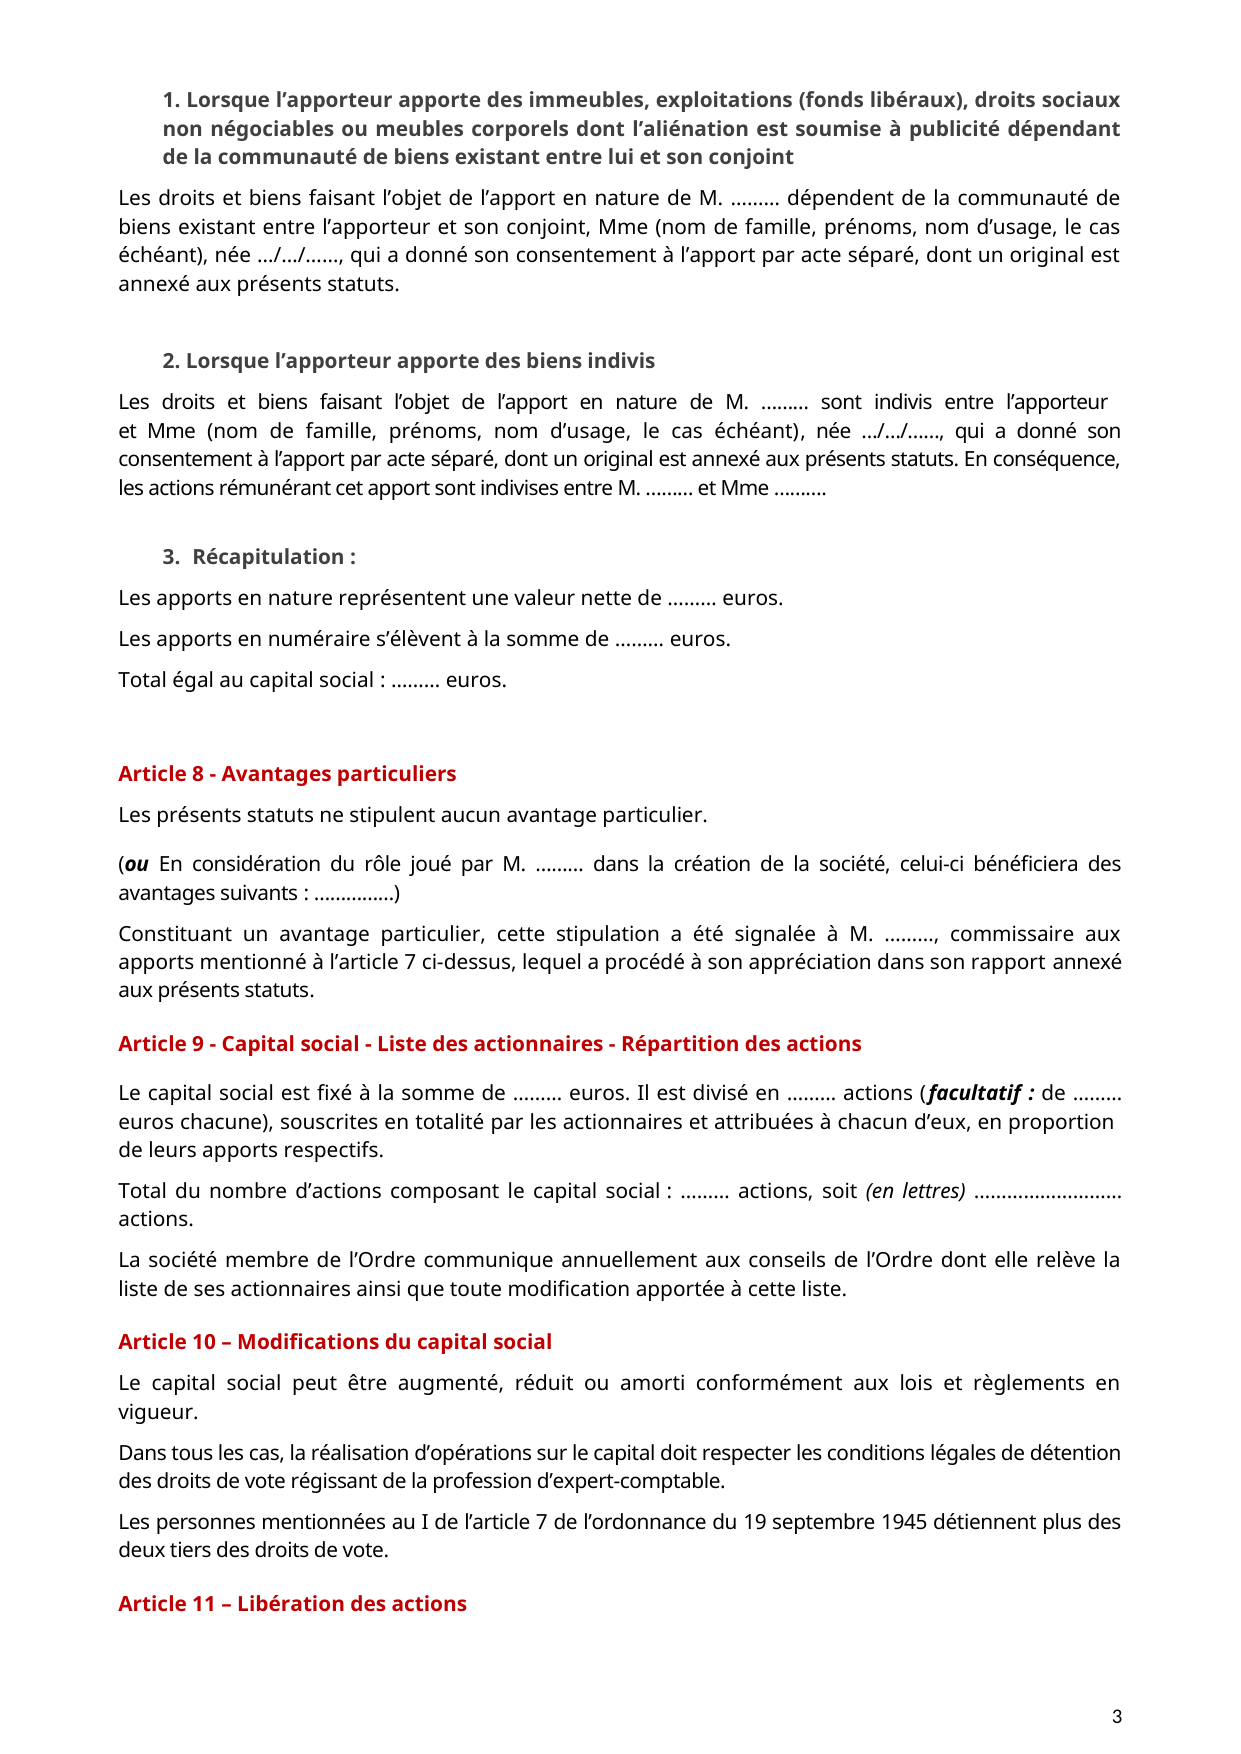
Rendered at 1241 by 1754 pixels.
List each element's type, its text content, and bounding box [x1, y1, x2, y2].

text Dans tous les cas, la réalisation d’opérations sur le capital doit respecter les conditions légales de détention des droits de vote régissant de la profession d’expert-comptable. [118, 1438, 1122, 1494]
text 2. Lorsque l’apporteur apporte des biens indivis [162, 346, 1122, 375]
text Les droits et biens faisant l’objet de l’apport en nature de M. ……… sont indivis entre l’apporteur et Mme (nom de famille, prénoms, nom d’usage, le cas échéant), née …/…/……, qui a donné son consentement à l’apport par acte séparé, dont un original est annexé aux présents statuts. En conséquence, les actions rémunérant cet apport sont indivises entre M. ……… et Mme ………. [118, 387, 1122, 501]
text Total égal au capital social : ……… euros. [118, 665, 1122, 693]
text Les droits et biens faisant l’objet de l’apport en nature de M. ……… dépendent de la communauté de biens existant entre l’apporteur et son conjoint, Mme (nom de famille, prénoms, nom d’usage, le cas échéant), née …/…/……, qui a donné son consentement à l’apport par acte séparé, dont un original est annexé aux présents statuts. [118, 183, 1122, 297]
text Les apports en numéraire s’élèvent à la somme de ……… euros. [118, 624, 1122, 652]
text Article 11 – Libération des actions [118, 1589, 1122, 1617]
text Article 8 - Avantages particuliers [118, 759, 1122, 788]
text Article 9 - Capital social - Liste des actionnaires - Répartition des actions [118, 1029, 1122, 1057]
text La société membre de l’Ordre communique annuellement aux conseils de l’Ordre dont elle relève la liste de ses actionnaires ainsi que toute modification apportée à cette liste. [118, 1246, 1122, 1302]
text Le capital social peut être augmenté, réduit ou amorti conformément aux lois et règlements en vigueur. [118, 1368, 1122, 1425]
text Constituant un avantage particulier, cette stipulation a été signalée à M. ………, commissaire aux apports mentionné à l’article 7 ci-dessus, lequel a procédé à son appréciation dans son rapport annexé aux présents statuts. [118, 919, 1122, 1004]
text Total du nombre d’actions composant le capital social : ……… actions, soit (en lettres) ……………………… actions. [118, 1176, 1122, 1233]
text Les apports en nature représentent une valeur nette de ……… euros. [118, 583, 1122, 611]
text Les présents statuts ne stipulent aucun avantage particulier. [118, 800, 1122, 828]
text Article 10 – Modifications du capital social [118, 1327, 1122, 1356]
text 1. Lorsque l’apporteur apporte des immeubles, exploitations (fonds libéraux), droits sociaux non négociables ou meubles corporels dont l’aliénation est soumise à publicité dépendant de la communauté de biens existant entre lui et son conjoint [162, 86, 1122, 171]
list Récapitulation : [162, 542, 1122, 570]
text (ou En considération du rôle joué par M. ……… dans la création de la société, celui-ci bénéficiera des avantages suivants : ……………) [118, 849, 1122, 906]
text Le capital social est fixé à la somme de ……… euros. Il est divisé en ……… actions (facultatif : de ……… euros chacune), souscrites en totalité par les actionnaires et attribuées à chacun d’eux, en proportion de leurs apports respectifs. [118, 1078, 1122, 1164]
text Les personnes mentionnées au I de l’article 7 de l’ordonnance du 19 septembre 1945 détiennent plus des deux tiers des droits de vote. [118, 1507, 1122, 1564]
